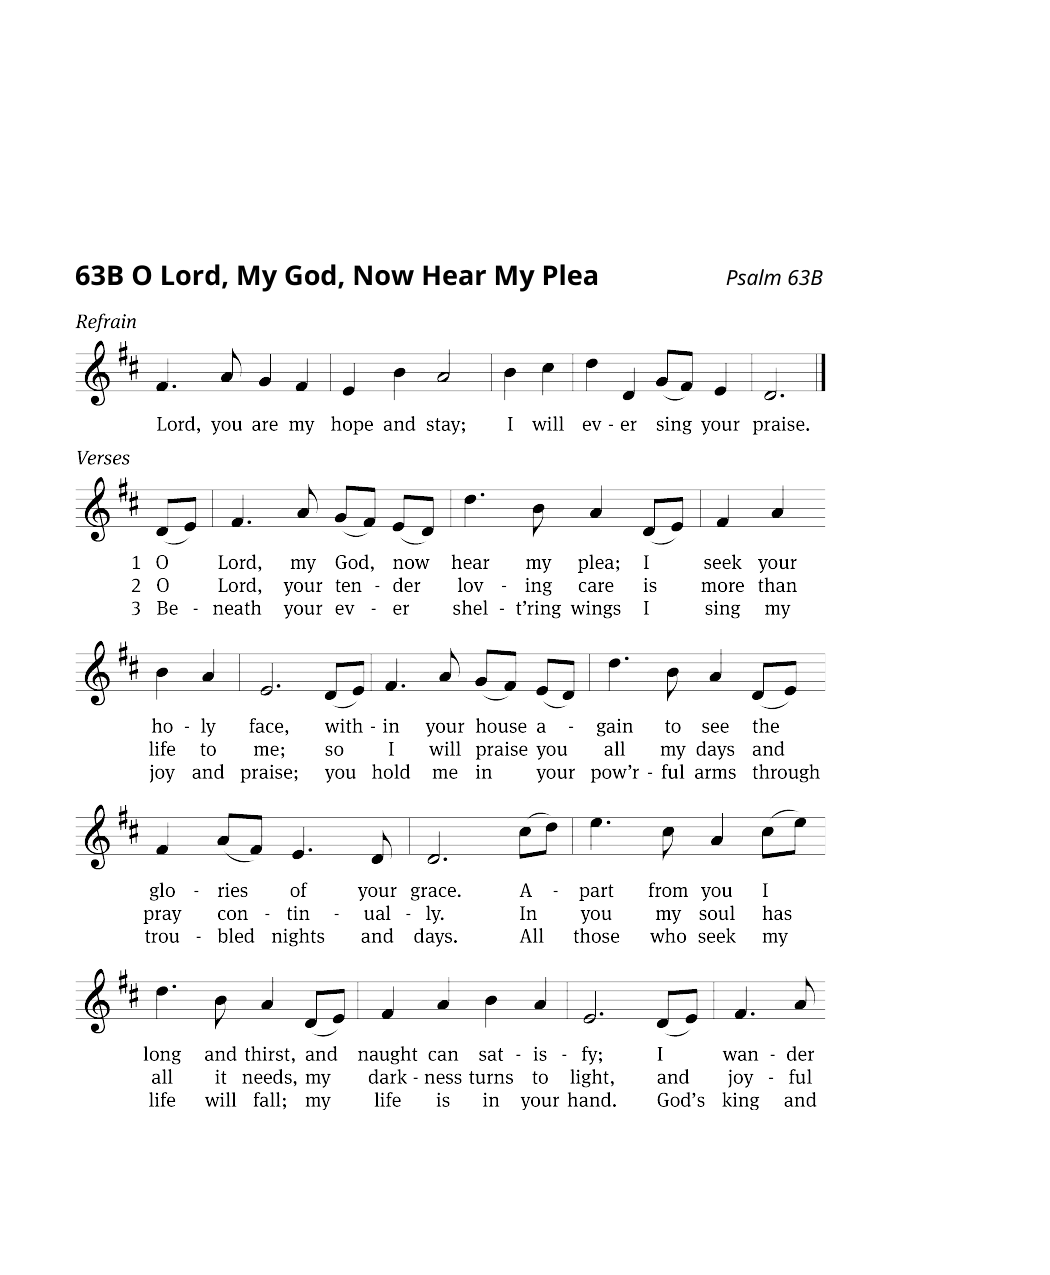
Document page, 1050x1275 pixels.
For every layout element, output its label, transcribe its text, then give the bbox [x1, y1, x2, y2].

picture [75, 313, 826, 1110]
text 63B O Lord, My God, Now Hear My Plea Psalm 63B [75, 256, 975, 293]
